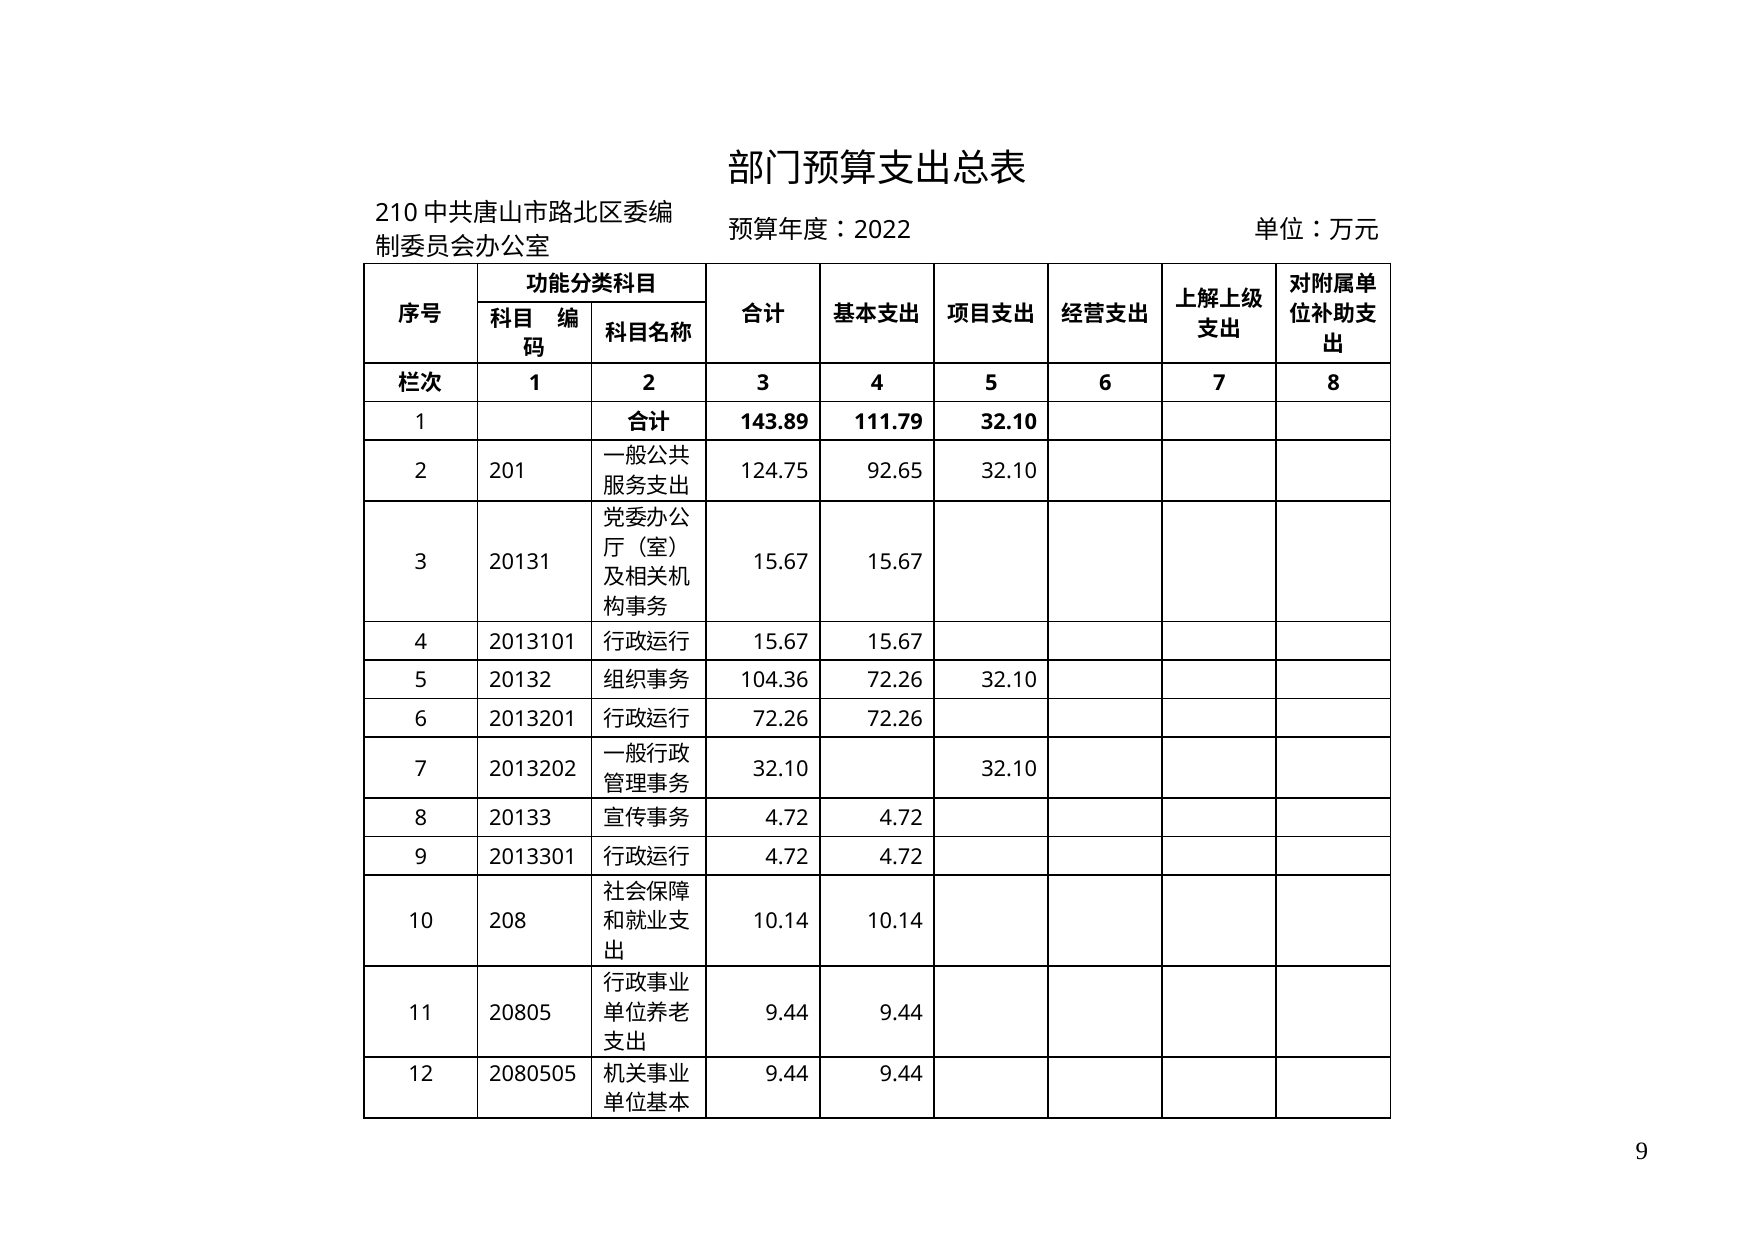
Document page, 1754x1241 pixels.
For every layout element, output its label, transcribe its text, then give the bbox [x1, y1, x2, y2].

table_cell 2013101 [478, 622, 591, 659]
table_cell 一般行政管理事务 [592, 738, 705, 797]
table_cell 机关事业单位基本养老保险缴费支出 [592, 1058, 705, 1117]
table_cell [1049, 799, 1161, 836]
table_cell [1163, 622, 1275, 659]
table_cell 序号 [365, 264, 477, 362]
table_cell [1277, 622, 1390, 659]
table_cell [1049, 699, 1161, 736]
table_cell 20132 [478, 661, 591, 698]
table_cell 2013201 [478, 699, 591, 736]
table_cell 社会保障和就业支出 [592, 876, 705, 965]
table_cell 72.26 [821, 699, 933, 736]
table_cell 科目名称 [592, 303, 705, 362]
table_cell 科目 编码 [478, 303, 591, 362]
table_cell [1049, 967, 1161, 1056]
table_cell [1049, 876, 1161, 965]
table_cell 92.65 [821, 441, 933, 500]
table_cell 上解上级 支出 [1163, 264, 1275, 362]
table_cell [1277, 738, 1390, 797]
table_cell 32.10 [935, 441, 1047, 500]
table_cell 10.14 [821, 876, 933, 965]
table_cell 32.10 [935, 402, 1047, 439]
table_cell 8 [1277, 364, 1390, 401]
table_cell [1163, 876, 1275, 965]
table_cell [1277, 799, 1390, 836]
table_header 预算年度：2022 [707, 195, 933, 262]
table_cell 8 [365, 799, 477, 836]
table_cell [1277, 502, 1390, 621]
table_cell 3 [365, 502, 477, 621]
table_cell 5 [935, 364, 1047, 401]
table_cell 20805 [478, 967, 591, 1056]
table_cell 208 [478, 876, 591, 965]
table_cell [1049, 1058, 1161, 1117]
table_cell 合计 [592, 402, 705, 439]
table_header 单位：万元 [935, 195, 1390, 262]
table_cell 2 [365, 441, 477, 500]
table_cell 9.44 [821, 1058, 933, 1117]
table_cell 72.26 [707, 699, 819, 736]
table_cell 7 [1163, 364, 1275, 401]
table_cell [1163, 502, 1275, 621]
table_cell 6 [365, 699, 477, 736]
table_cell [1277, 699, 1390, 736]
table_cell 3 [707, 364, 819, 401]
table_cell 11 [365, 967, 477, 1056]
table_cell [1049, 441, 1161, 500]
table_cell [1163, 738, 1275, 797]
table_cell 2013202 [478, 738, 591, 797]
table_cell 4.72 [707, 837, 819, 874]
table_cell 宣传事务 [592, 799, 705, 836]
table_cell 111.79 [821, 402, 933, 439]
table_cell [1277, 967, 1390, 1056]
table_cell 4.72 [821, 837, 933, 874]
table_cell 党委办公厅（室）及相关机构事务 [592, 502, 705, 621]
table_cell 2013301 [478, 837, 591, 874]
table_cell [935, 1058, 1047, 1117]
table_cell [1049, 738, 1161, 797]
table_cell 1 [478, 364, 591, 401]
text 部门预算支出总表 [106, 142, 1648, 193]
table_cell 4 [821, 364, 933, 401]
table_cell 合计 [707, 264, 819, 362]
table_cell 对附属单位补助支出 [1277, 264, 1390, 362]
table_cell 143.89 [707, 402, 819, 439]
table_cell 32.10 [935, 661, 1047, 698]
table_cell 9.44 [707, 1058, 819, 1117]
table_cell 15.67 [821, 622, 933, 659]
table_cell 12 [365, 1058, 477, 1117]
table_cell 经营支出 [1049, 264, 1161, 362]
table_cell [478, 402, 591, 439]
table_cell [1277, 661, 1390, 698]
table_cell 20131 [478, 502, 591, 621]
table_cell 32.10 [935, 738, 1047, 797]
table_cell 组织事务 [592, 661, 705, 698]
table_cell 20133 [478, 799, 591, 836]
table_cell [1049, 502, 1161, 621]
table_cell [1163, 661, 1275, 698]
table_cell [1277, 1058, 1390, 1117]
table_cell [935, 699, 1047, 736]
table_cell [1049, 661, 1161, 698]
table_cell 9.44 [821, 967, 933, 1056]
table_cell 72.26 [821, 661, 933, 698]
table_cell [1277, 402, 1390, 439]
table_cell 9 [365, 837, 477, 874]
table_cell 行政事业单位养老支出 [592, 967, 705, 1056]
table_cell [1277, 876, 1390, 965]
table_cell 15.67 [707, 622, 819, 659]
table_cell 1 [365, 402, 477, 439]
table_header 210中共唐山市路北区委编制委员会办公室 [365, 195, 705, 262]
table_cell [935, 876, 1047, 965]
table_cell 201 [478, 441, 591, 500]
table_cell [1277, 441, 1390, 500]
table_cell 2080505 [478, 1058, 591, 1117]
table_cell 10 [365, 876, 477, 965]
table_cell [1163, 699, 1275, 736]
table_cell 行政运行 [592, 622, 705, 659]
table_cell [1163, 402, 1275, 439]
table_cell [935, 502, 1047, 621]
table_cell 32.10 [707, 738, 819, 797]
table_cell 4 [365, 622, 477, 659]
table_cell 10.14 [707, 876, 819, 965]
table_cell 2 [592, 364, 705, 401]
table_cell [935, 799, 1047, 836]
table_cell [1049, 402, 1161, 439]
table_cell 行政运行 [592, 837, 705, 874]
table_cell 栏次 [365, 364, 477, 401]
table_cell 104.36 [707, 661, 819, 698]
table_cell 7 [365, 738, 477, 797]
table_cell 4.72 [821, 799, 933, 836]
table_cell 15.67 [707, 502, 819, 621]
table_cell [1277, 837, 1390, 874]
table_cell 一般公共服务支出 [592, 441, 705, 500]
table_cell [935, 837, 1047, 874]
table_cell 行政运行 [592, 699, 705, 736]
table_cell 124.75 [707, 441, 819, 500]
table_cell 项目支出 [935, 264, 1047, 362]
table_cell [935, 967, 1047, 1056]
table_cell [1163, 837, 1275, 874]
table_cell [1049, 622, 1161, 659]
table_cell [1163, 1058, 1275, 1117]
table_cell [1163, 967, 1275, 1056]
table_cell 15.67 [821, 502, 933, 621]
table_cell 功能分类科目 [478, 264, 705, 301]
table_cell 4.72 [707, 799, 819, 836]
table_cell [1163, 799, 1275, 836]
table_cell [935, 622, 1047, 659]
table_cell [1049, 837, 1161, 874]
table_cell [1163, 441, 1275, 500]
table_cell 基本支出 [821, 264, 933, 362]
table_cell 5 [365, 661, 477, 698]
table_cell [821, 738, 933, 797]
table_cell 9.44 [707, 967, 819, 1056]
table_cell 6 [1049, 364, 1161, 401]
